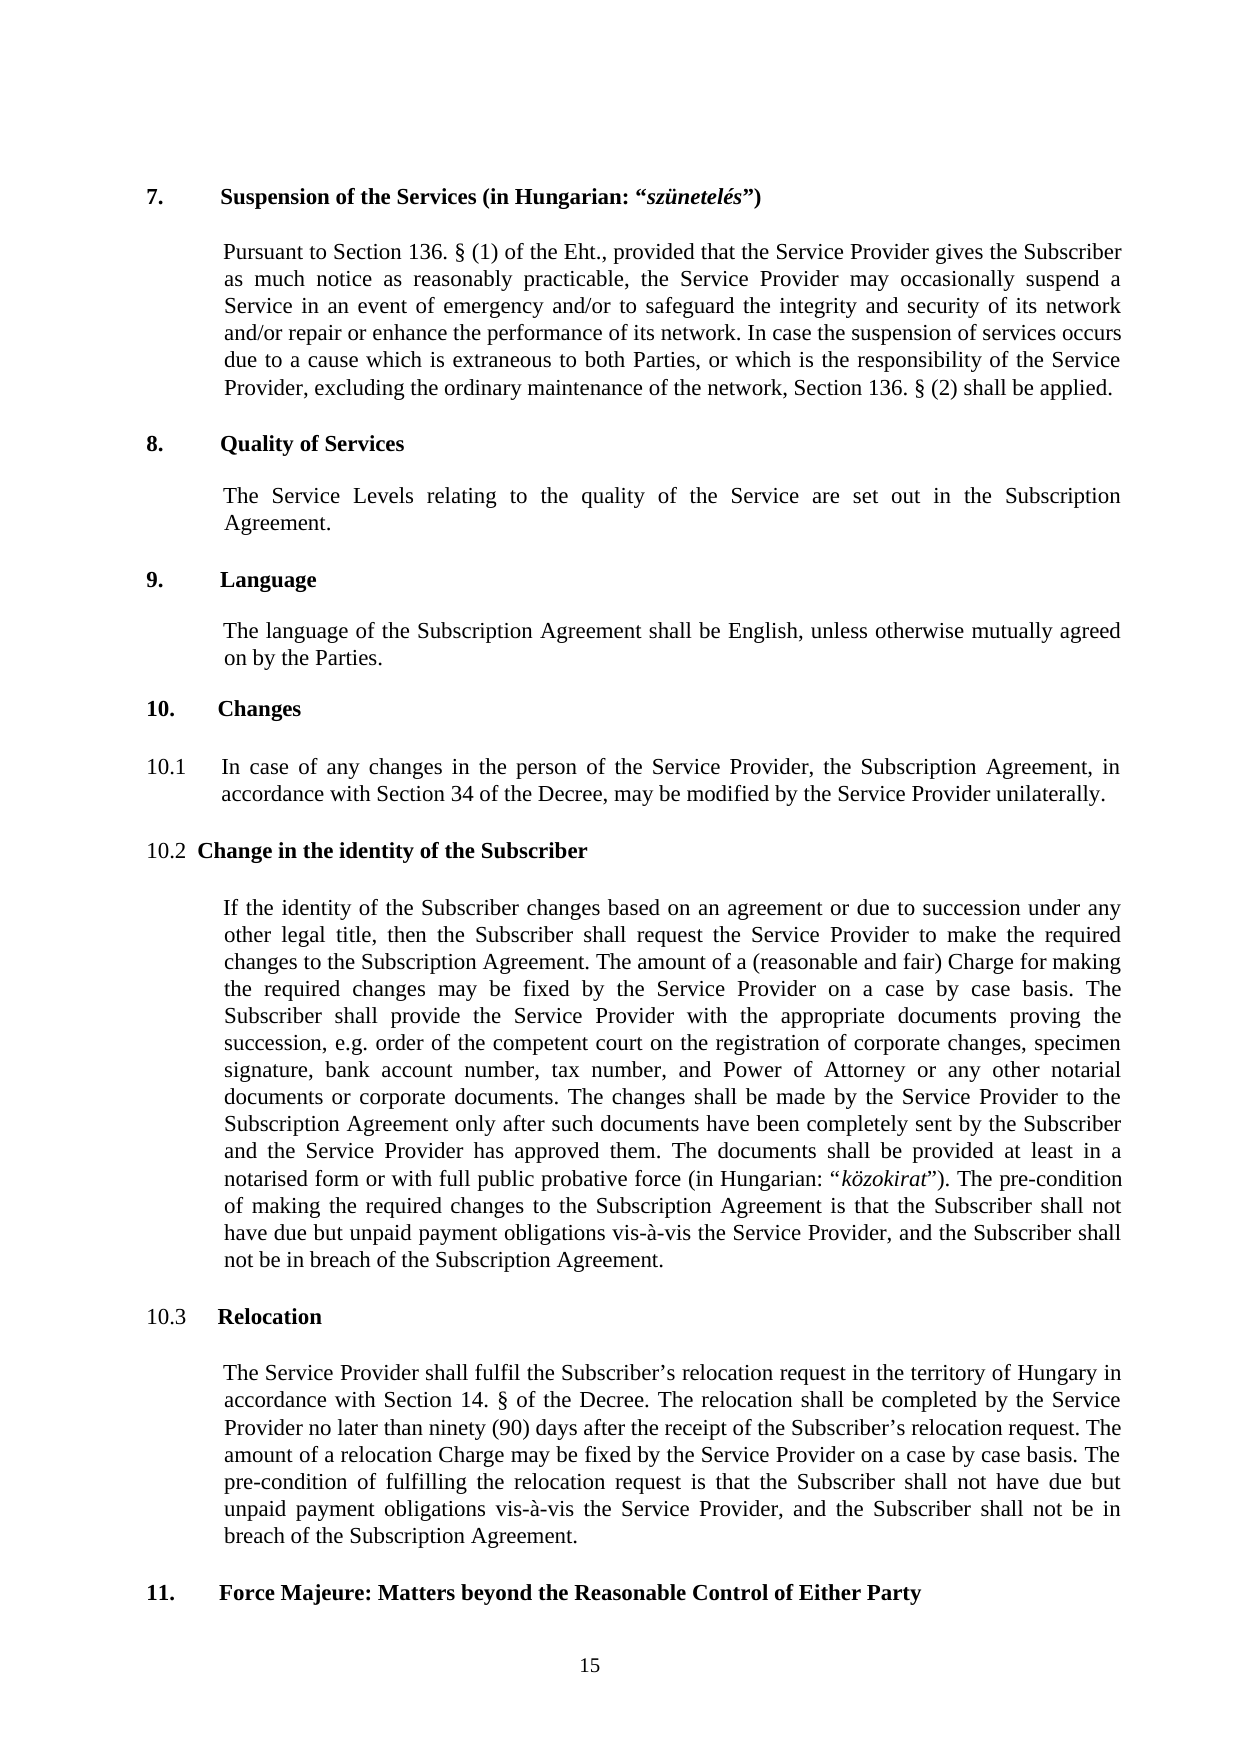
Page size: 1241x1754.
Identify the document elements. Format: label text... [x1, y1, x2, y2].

text 10.3 Relocation [146, 1303, 1123, 1329]
text 10.1 In case of any changes in the person of the Service Provider, the Subscription Agreement, in accordance with Section 34 of the Decree, may be modified by the Service Provider unilaterally. [146, 753, 1123, 807]
text Pursuant to Section 136. § (1) of the Eht., provided that the Service Provider gives the Subscriber as much notice as reasonably practicable, the Service Provider may occasionally suspend a Service in an event of emergency and/or to safeguard the integrity and security of its network and/or repair or enhance the performance of its network. In case the suspension of services occurs due to a cause which is extraneous to both Parties, or which is the responsibility of the Service Provider, excluding the ordinary maintenance of the network, Section 136. § (2) shall be applied. [223, 238, 1123, 400]
subtitle 10. Changes [146, 695, 1123, 722]
subtitle 7. Suspension of the Services (in Hungarian: “szünetelés”) [146, 183, 1123, 209]
text 10.2 Change in the identity of the Subscriber [146, 837, 1123, 863]
subtitle 9. Language [146, 566, 1123, 592]
text The Service Provider shall fulfil the Subscriber’s relocation request in the territory of Hungary in accordance with Section 14. § of the Decree. The relocation shall be completed by the Service Provider no later than ninety (90) days after the receipt of the Subscriber’s relocation request. The amount of a relocation Charge may be fixed by the Service Provider on a case by case basis. The pre-condition of fulfilling the relocation request is that the Subscriber shall not have due but unpaid payment obligations vis-à-vis the Service Provider, and the Subscriber shall not be in breach of the Subscription Agreement. [223, 1359, 1123, 1548]
subtitle 11. Force Majeure: Matters beyond the Reasonable Control of Either Party [146, 1579, 1123, 1605]
text If the identity of the Subscriber changes based on an agreement or due to succession under any other legal title, then the Subscriber shall request the Service Provider to make the required changes to the Subscription Agreement. The amount of a (reasonable and fair) Charge for making the required changes may be fixed by the Service Provider on a case by case basis. The Subscriber shall provide the Service Provider with the appropriate documents proving the succession, e.g. order of the competent court on the registration of corporate changes, specimen signature, bank account number, tax number, and Power of Attorney or any other notarial documents or corporate documents. The changes shall be made by the Service Provider to the Subscription Agreement only after such documents have been completely sent by the Subscriber and the Service Provider has approved them. The documents shall be provided at least in a notarised form or with full public probative force (in Hungarian: “közokirat”). The pre-condition of making the required changes to the Subscription Agreement is that the Subscriber shall not have due but unpaid payment obligations vis-à-vis the Service Provider, and the Subscriber shall not be in breach of the Subscription Agreement. [223, 894, 1123, 1272]
subtitle 8. Quality of Services [146, 430, 1123, 457]
text The language of the Subscription Agreement shall be English, unless otherwise mutually agreed on by the Parties. [223, 617, 1123, 670]
text The Service Levels relating to the quality of the Service are set out in the Subscription Agreement. [223, 482, 1123, 535]
